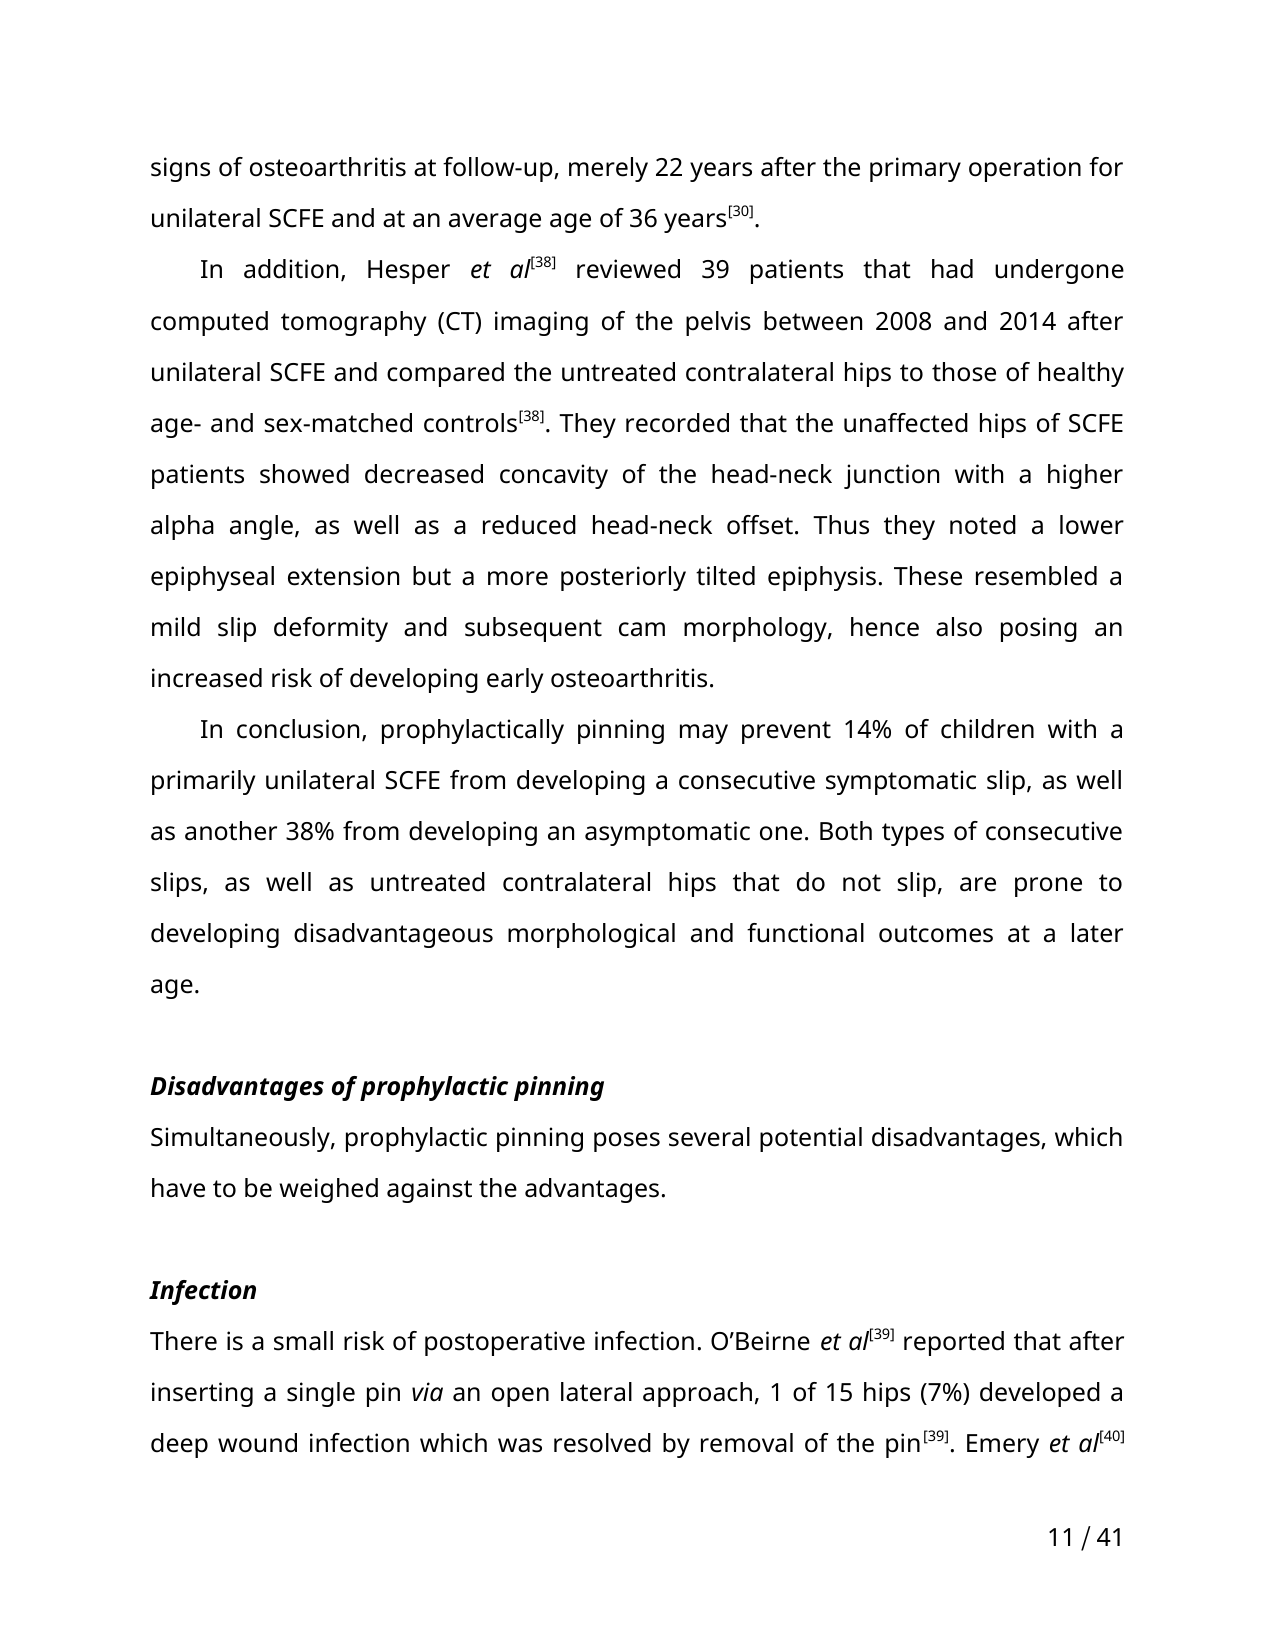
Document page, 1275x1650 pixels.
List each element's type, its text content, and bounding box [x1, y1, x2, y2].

text Infection [150, 1273, 1125, 1307]
text Disadvantages of prophylactic pinning [150, 1069, 1125, 1103]
text In addition, Hesper et al[38] reviewed 39 patients that had undergone computed tomography (CT) imaging of the pelvis between 2008 and 2014 after unilateral SCFE and compared the untreated contralateral hips to those of healthy age- and sex-matched controls[38]. They recorded that the unaffected hips of SCFE patients showed decreased concavity of the head-neck junction with a higher alpha angle, as well as a reduced head-neck offset. Thus they noted a lower epiphyseal extension but a more posteriorly tilted epiphysis. These resembled a mild slip deformity and subsequent cam morphology, hence also posing an increased risk of developing early osteoarthritis. [150, 252, 1125, 694]
text Simultaneously, prophylactic pinning poses several potential disadvantages, which have to be weighed against the advantages. [150, 1120, 1125, 1205]
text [150, 1324, 1125, 1460]
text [150, 150, 1125, 235]
text In conclusion, prophylactically pinning may prevent 14% of children with a primarily unilateral SCFE from developing a consecutive symptomatic slip, as well as another 38% from developing an asymptomatic one. Both types of consecutive slips, as well as untreated contralateral hips that do not slip, are prone to developing disadvantageous morphological and functional outcomes at a later age. [150, 711, 1125, 1001]
